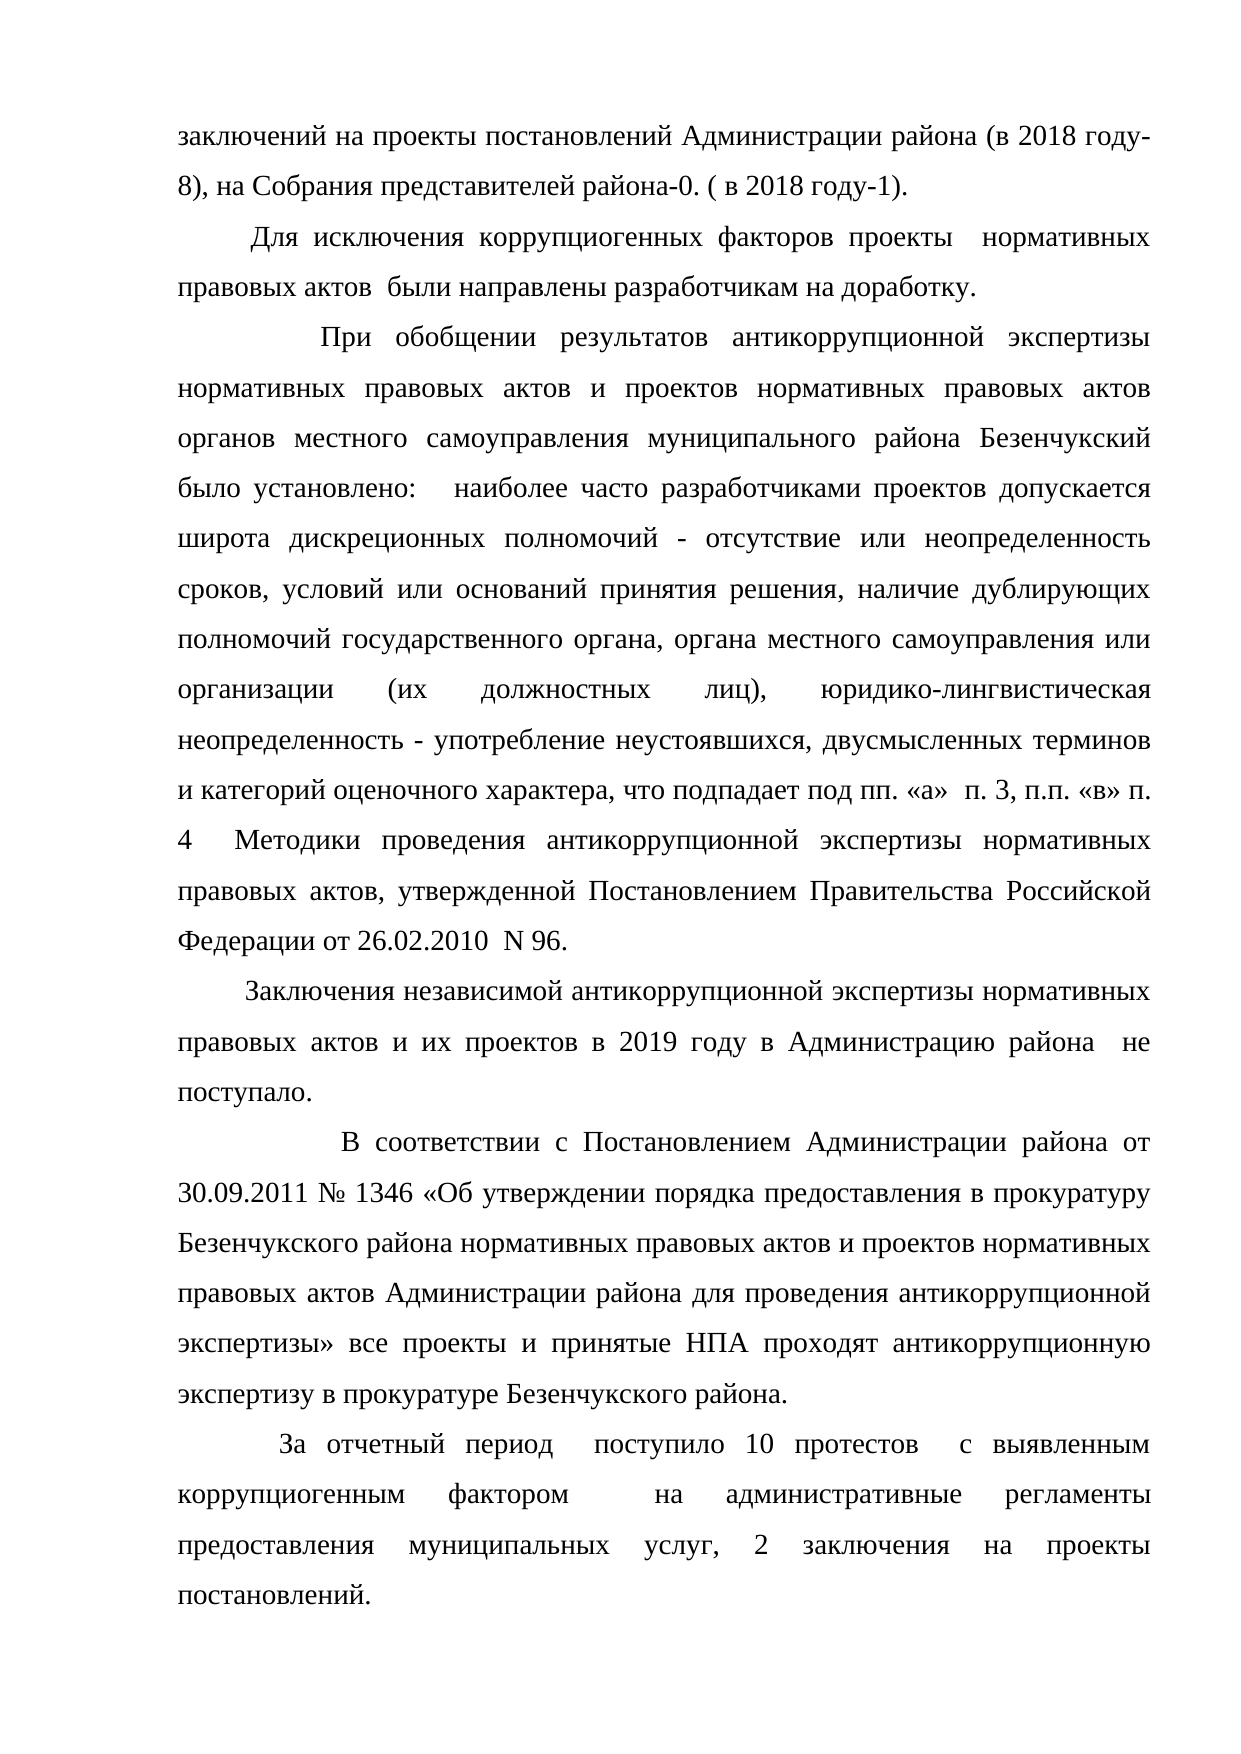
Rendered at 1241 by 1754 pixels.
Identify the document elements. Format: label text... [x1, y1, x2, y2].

text В соответствии с Постановлением Администрации района от 30.09.2011 № 1346 «Об утверждении порядка предоставления в прокуратуру Безенчукского района нормативных правовых актов и проектов нормативных правовых актов Администрации района для проведения антикоррупционной экспертизы» все проекты и принятые НПА проходят антикоррупционную экспертизу в прокуратуре Безенчукского района. [177, 1124, 1152, 1409]
text Заключения независимой антикоррупционной экспертизы нормативных правовых актов и их проектов в 2019 году в Администрацию района не поступало. [177, 973, 1152, 1108]
text Для исключения коррупциогенных факторов проекты нормативных правовых актов были направлены разработчикам на доработку. [177, 219, 1152, 303]
text При обобщении результатов антикоррупционной экспертизы нормативных правовых актов и проектов нормативных правовых актов органов местного самоуправления муниципального района Безенчукский было установлено: наиболее часто разработчиками проектов допускается широта дискреционных полномочий - отсутствие или неопределенность сроков, условий или оснований принятия решения, наличие дублирующих полномочий государственного органа, органа местного самоуправления или организации (их должностных лиц), юридико-лингвистическая неопределенность - употребление неустоявшихся, двусмысленных терминов и категорий оценочного характера, что подпадает под пп. «а» п. 3, п.п. «в» п. 4 Методики проведения антикоррупционной экспертизы нормативных правовых актов, утвержденной Постановлением Правительства Российской Федерации от 26.02.2010 N 96. [177, 319, 1152, 957]
text За отчетный период поступило 10 протестов с выявленным коррупциогенным фактором на административные регламенты предоставления муниципальных услуг, 2 заключения на проекты постановлений. [177, 1426, 1152, 1611]
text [177, 118, 1152, 202]
